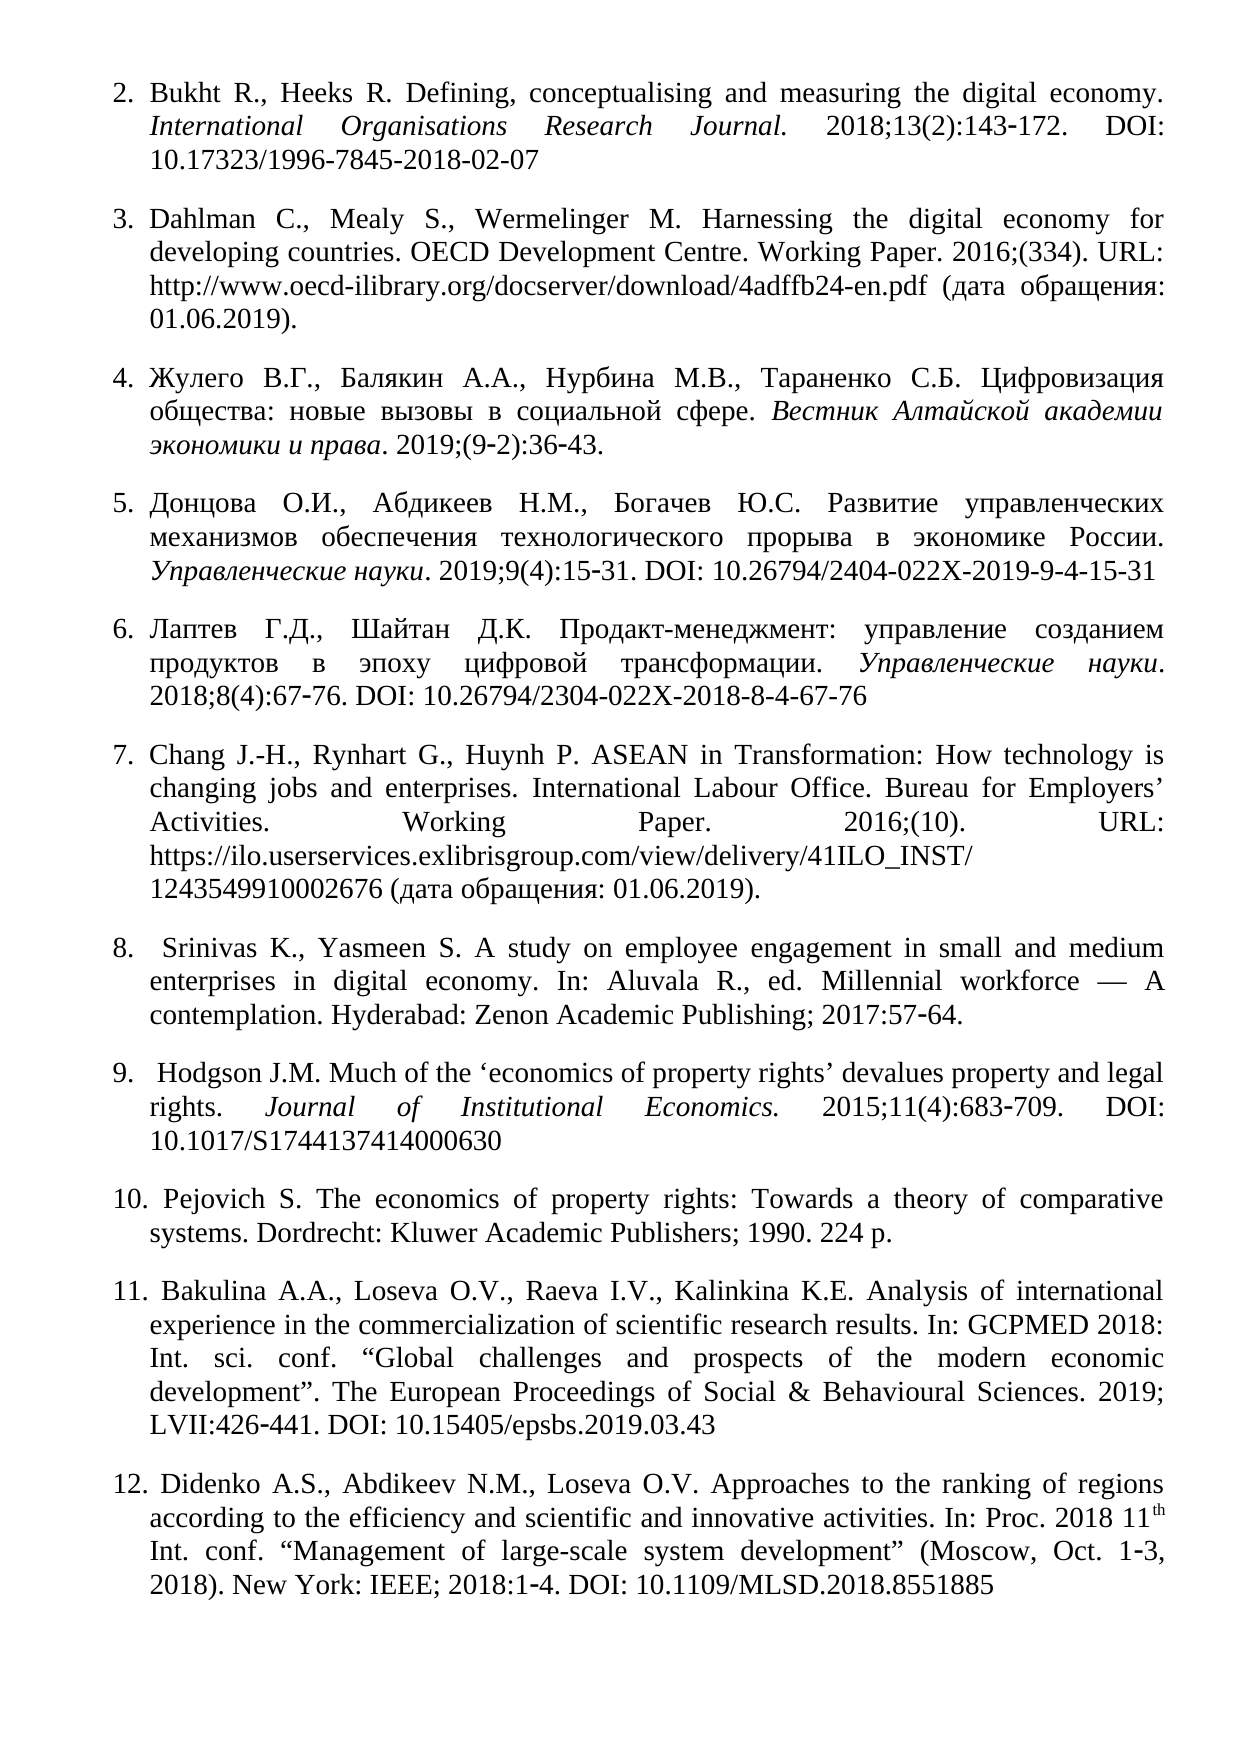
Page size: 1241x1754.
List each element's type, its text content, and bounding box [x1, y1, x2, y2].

list Bukht R., Heeks R. Defining, conceptualising and measuring the digital economy. International Organisations Research Journal. 2018;13(2):143172. DOI: 10.17323/1996-7845-2018-02-07 [112, 75, 1165, 176]
list Dahlman C., Mealy S., Wermelinger M. Harnessing the digital economy for developing countries. OECD Development Centre. Working Paper. 2016;(334). URL: http://www.oecd-ilibrary.org/docserver/download/4adffb24-en.pdf (дата обращения: 01.06.2019). [112, 201, 1165, 335]
list Pejovich S. The economics of property rights: Towards a theory of comparative systems. Dordrecht: Kluwer Academic Publishers; 1990. 224 p. [112, 1181, 1165, 1248]
list Жулего В.Г., Балякин А.А., Нурбина М.В., Тараненко С.Б. Цифровизация общества: новые вызовы в социальной сфере. Вестник Алтайской академии экономики и права. 2019;(92):3643. [112, 360, 1165, 461]
list Chang J.-H., Rynhart G., Huynh P. ASEAN in Transformation: How technology is changing jobs and enterprises. International Labour Office. Bureau for Employers’ Activities. Working Paper. 2016;(10). URL: https://ilo.userservices.exlibrisgroup.com/view/delivery/41ILO_INST/1243549910002676 (дата обращения: 01.06.2019). [112, 737, 1165, 905]
list Didenko A.S., Abdikeev N.M., Loseva O.V. Approaches to the ranking of regions according to the efficiency and scientific and innovative activities. In: Proc. 2018 11th Int. conf. “Management of large-scale system development” (Moscow, Oct. 13, 2018). New York: IEEE; 2018:14. DOI: 10.1109/MLSD.2018.8551885 [112, 1466, 1165, 1601]
list Лаптев Г.Д., Шайтан Д.К. Продакт-менеджмент: управление созданием продуктов в эпоху цифровой трансформации. Управленческие науки. 2018;8(4):6776. DOI: 10.26794/2304-022X-2018-8-4-67-76 [112, 611, 1165, 712]
list Донцова О.И., Абдикеев Н.М., Богачев Ю.С. Развитие управленческих механизмов обеспечения технологического прорыва в экономике России. Управленческие науки. 2019;9(4):1531. DOI: 10.26794/2404-022X-2019-9-4-15-31 [112, 486, 1165, 586]
list Hodgson J.M. Much of the ‘economics of property rights’ devalues property and legal rights. Journal of Institutional Economics. 2015;11(4):683709. DOI: 10.1017/S1744137414000630 [112, 1056, 1165, 1156]
list Bakulina A.A., Loseva O.V., Raeva I.V., Kalinkina K.E. Analysis of international experience in the commercialization of scientific research results. In: GCPMED 2018: Int. sci. conf. “Global challenges and prospects of the modern economic development”. The European Proceedings of Social & Behavioural Sciences. 2019; LVII:426441. DOI: 10.15405/epsbs.2019.03.43 [112, 1273, 1165, 1441]
list Srinivas K., Yasmeen S. A study on employee engagement in small and medium enterprises in digital economy. In: Aluvala R., ed. Millennial workforce — A contemplation. Hyderabad: Zenon Academic Publishing; 2017:5764. [112, 930, 1165, 1031]
